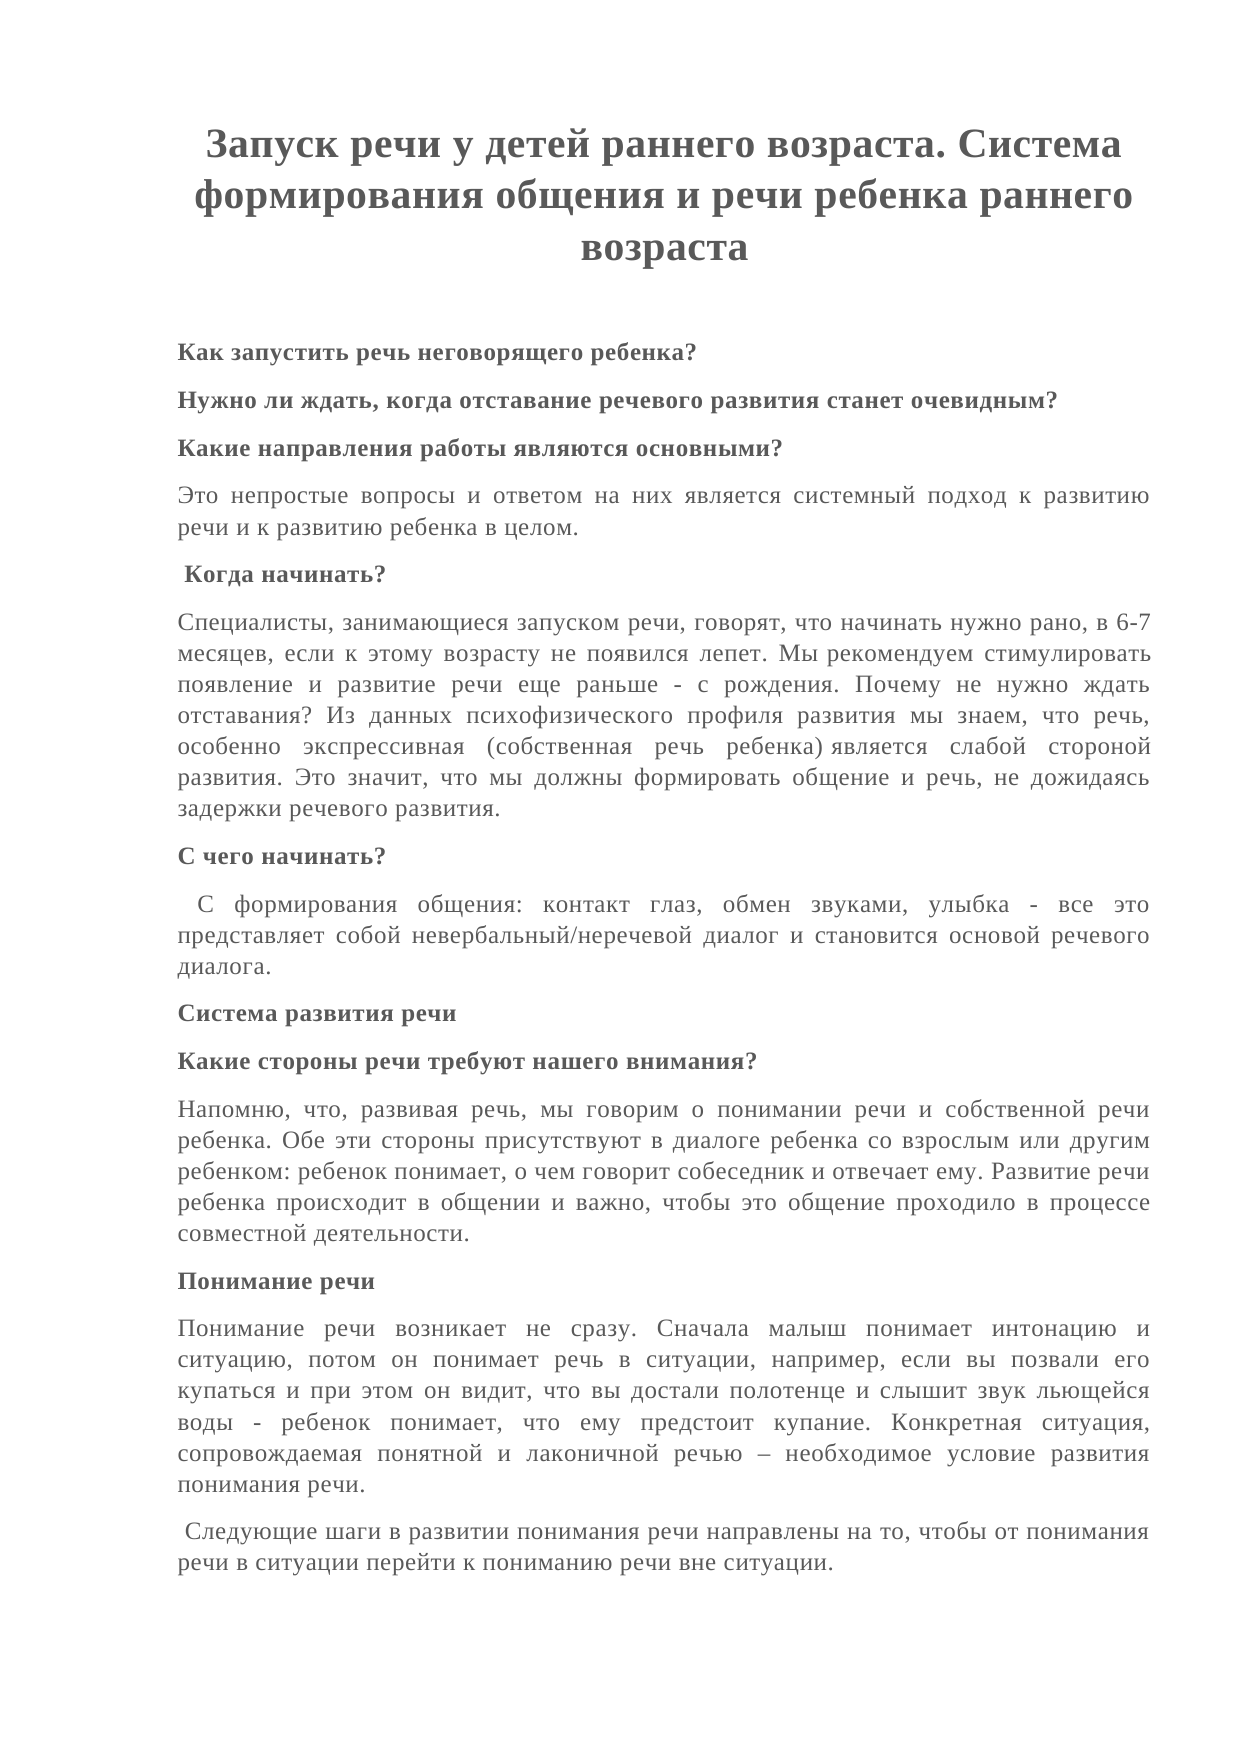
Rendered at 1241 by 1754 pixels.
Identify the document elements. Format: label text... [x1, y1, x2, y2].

text Какие направления работы являются основными? [177, 433, 1152, 462]
text Понимание речи возникает не сразу. Сначала малыш понимает интонацию и ситуацию, потом он понимает речь в ситуации, например, если вы позвали его купаться и при этом он видит, что вы достали полотенце и слышит звук льющейся воды - ребенок понимает, что ему предстоит купание. Конкретная ситуация, сопровождаемая понятной и лаконичной речью – необходимое условие развития понимания речи. [177, 1313, 1152, 1497]
text Напомню, что, развивая речь, мы говорим о понимании речи и собственной речи ребенка. Обе эти стороны присутствуют в диалоге ребенка со взрослым или другим ребенком: ребенок понимает, о чем говорит собеседник и отвечает ему. Развитие речи ребенка происходит в общении и важно, чтобы это общение проходило в процессе совместной деятельности. [177, 1094, 1152, 1247]
text Запуск речи у детей раннего возраста. Система формирования общения и речи ребенка раннего возраста [177, 118, 1152, 269]
text С формирования общения: контакт глаз, обмен звуками, улыбка - все это представляет собой невербальный/неречевой диалог и становится основой речевого диалога. [177, 889, 1152, 979]
text Как запустить речь неговорящего ребенка? [177, 337, 1152, 366]
text Какие стороны речи требуют нашего внимания? [177, 1046, 1152, 1075]
text Когда начинать? [177, 559, 1152, 588]
text Понимание речи [177, 1266, 1152, 1294]
text Следующие шаги в развитии понимания речи направлены на то, чтобы от понимания речи в ситуации перейти к пониманию речи вне ситуации. [177, 1516, 1152, 1576]
text Специалисты, занимающиеся запуском речи, говорят, что начинать нужно рано, в 6-7 месяцев, если к этому возрасту не появился лепет. Мы рекомендуем стимулировать появление и развитие речи еще раньше - с рождения. Почему не нужно ждать отставания? Из данных психофизического профиля развития мы знаем, что речь, особенно экспрессивная (собственная речь ребенка) является слабой стороной развития. Это значит, что мы должны формировать общение и речь, не дожидаясь задержки речевого развития. [177, 607, 1152, 822]
text Нужно ли ждать, когда отставание речевого развития станет очевидным? [177, 385, 1152, 414]
text С чего начинать? [177, 841, 1152, 870]
text Это непростые вопросы и ответом на них является системный подход к развитию речи и к развитию ребенка в целом. [177, 481, 1152, 540]
text Система развития речи [177, 998, 1152, 1027]
